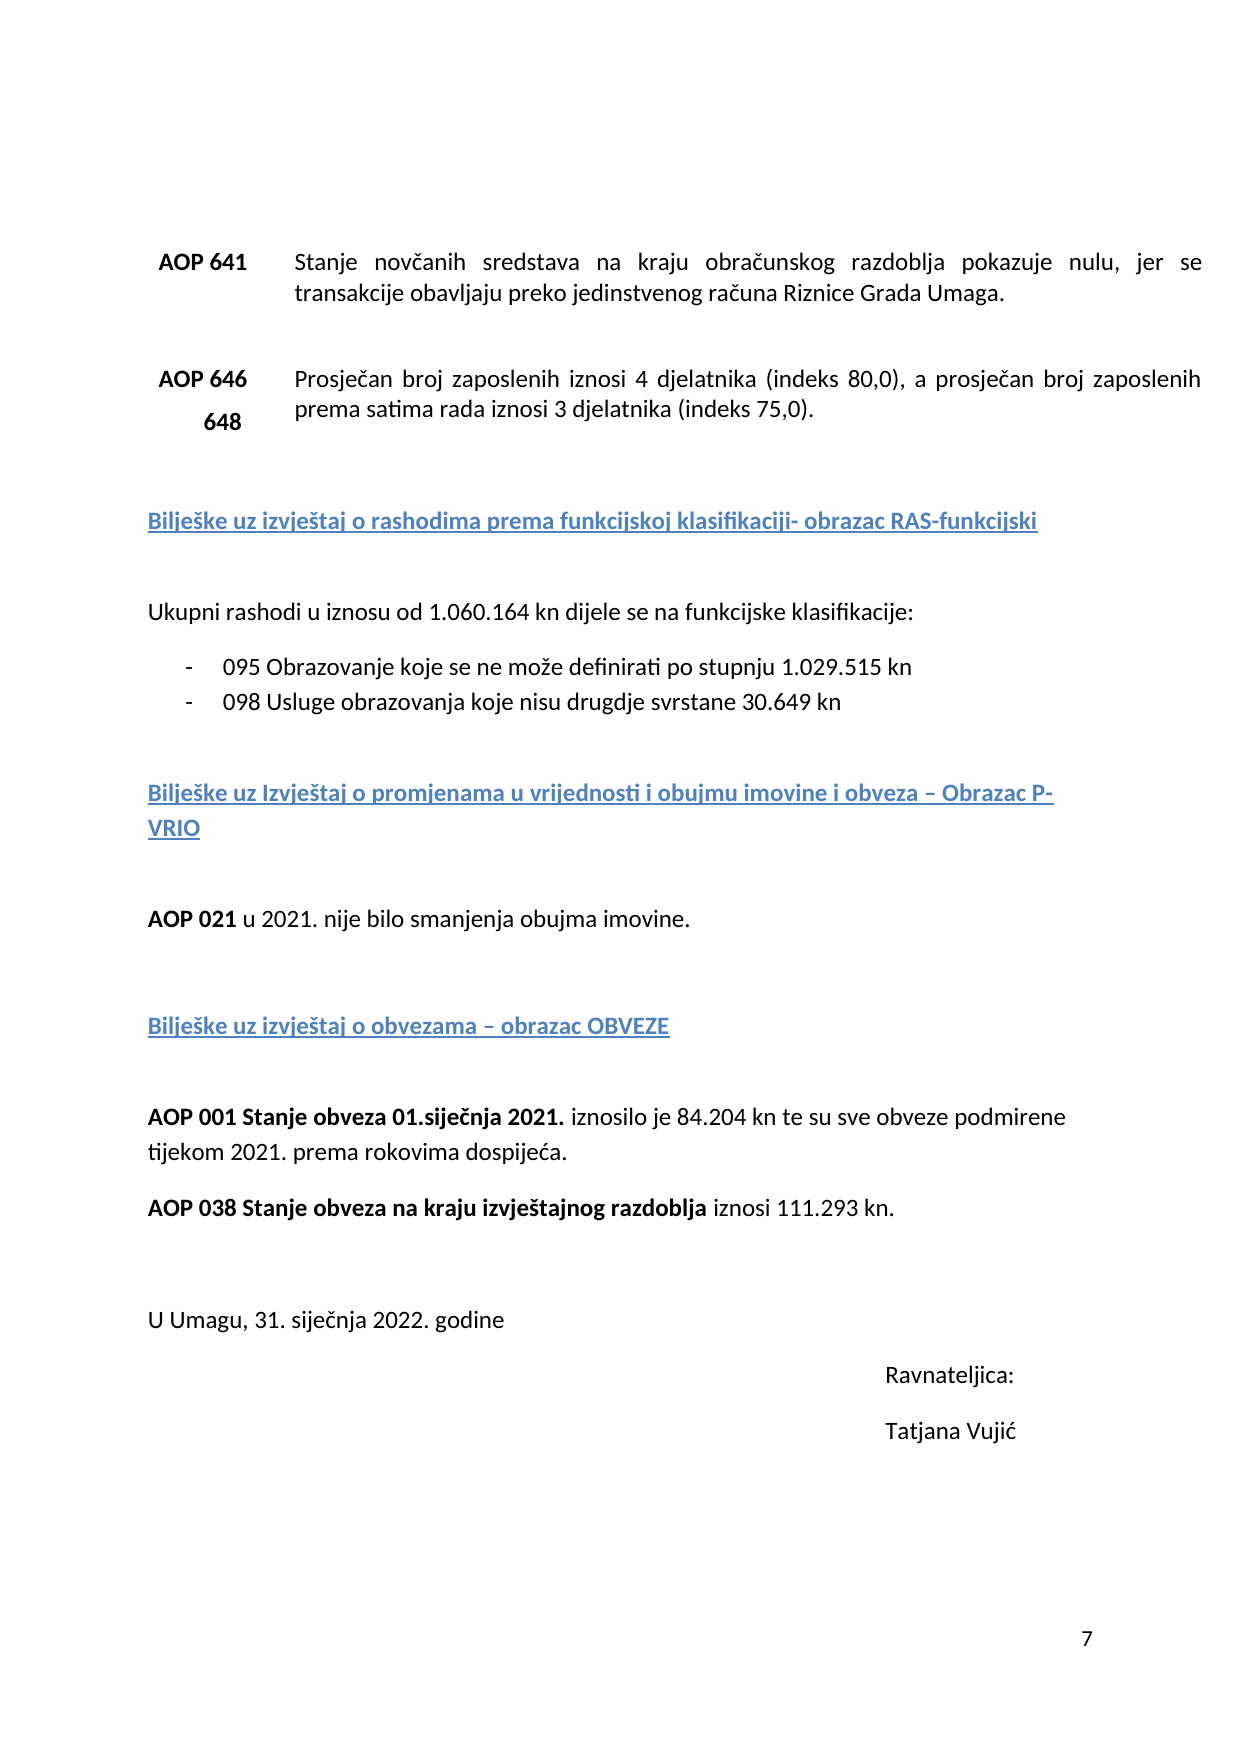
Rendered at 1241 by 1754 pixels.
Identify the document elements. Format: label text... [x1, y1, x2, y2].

text AOP 038 Stanje obveza na kraju izvještajnog razdoblja iznosi 111.293 kn. [148, 1192, 1093, 1223]
table_cell Prosječan broj zaposlenih iznosi 4 djelatnika (indeks 80,0), a prosječan broj zaposlenih prema satima rada iznosi 3 djelatnika (indeks 75,0). [283, 363, 1214, 449]
text Bilješke uz Izvještaj o promjenama u vrijednosti i obujmu imovine i obveza – Obrazac P-VRIO [148, 777, 1093, 843]
text Ukupni rashodi u iznosu od 1.060.164 kn dijele se na funkcijske klasifikacije: [148, 596, 1093, 626]
table_header AOP 641 [147, 204, 283, 363]
table_header Stanje novčanih sredstava na kraju obračunskog razdoblja pokazuje nulu, jer se transakcije obavljaju preko jedinstvenog računa Riznice Grada Umaga. [283, 204, 1214, 363]
table_cell AOP 646 648 [147, 363, 283, 449]
text Bilješke uz izvještaj o obvezama – obrazac OBVEZE [148, 1010, 1093, 1041]
text Ravnateljica: [148, 1359, 1093, 1390]
text AOP 021 u 2021. nije bilo smanjenja obujma imovine. [148, 903, 1093, 934]
text U Umagu, 31. siječnja 2022. godine [148, 1304, 1093, 1334]
list 095 Obrazovanje koje se ne može definirati po stupnju 1.029.515 kn [185, 652, 1093, 682]
text Tatjana Vujić [148, 1415, 1093, 1446]
text AOP 001 Stanje obveza 01.siječnja 2021. iznosilo je 84.204 kn te su sve obveze podmirene tijekom 2021. prema rokovima dospijeća. [148, 1101, 1093, 1167]
text Bilješke uz izvještaj o rashodima prema funkcijskoj klasifikaciji- obrazac RAS-funkcijski [148, 505, 1093, 535]
list 098 Usluge obrazovanja koje nisu drugdje svrstane 30.649 kn [185, 687, 1093, 717]
